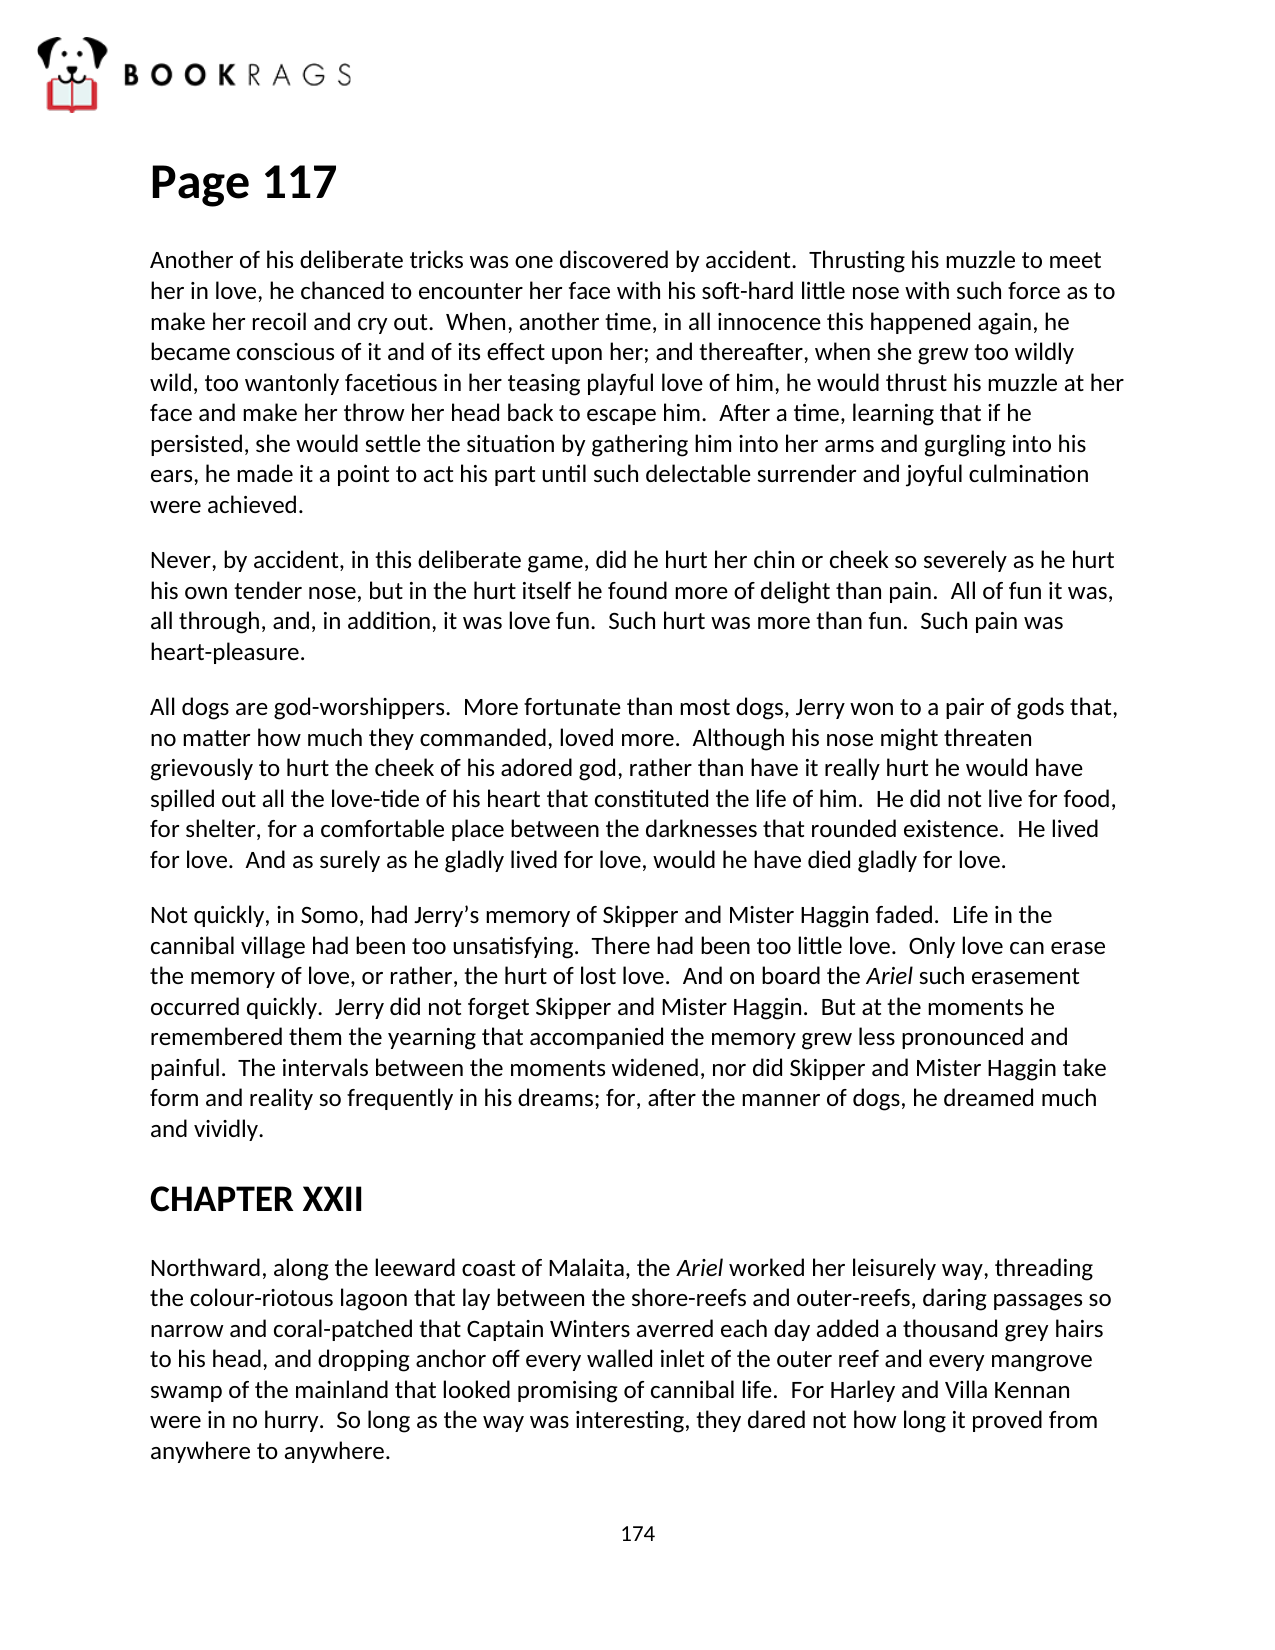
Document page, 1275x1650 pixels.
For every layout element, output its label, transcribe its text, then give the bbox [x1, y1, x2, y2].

text All dogs are god-worshippers. More fortunate than most dogs, Jerry won to a pair of gods that, no matter how much they commanded, loved more. Although his nose might threaten grievously to hurt the cheek of his adored god, rather than have it really hurt he would have spilled out all the love-tide of his heart that constituted the life of him. He did not live for food, for shelter, for a comfortable place between the darknesses that rounded existence. He lived for love. And as surely as he gladly lived for love, would he have died gladly for love. [150, 691, 1125, 874]
text Never, by accident, in this deliberate game, did he hurt her chin or cheek so severely as he hurt his own tender nose, but in the hurt itself he found more of delight than pain. All of fun it was, all through, and, in addition, it was love fun. Such hurt was more than fun. Such pain was heart-pleasure. [150, 544, 1125, 666]
text CHAPTER XXII [150, 1175, 1125, 1221]
text Not quickly, in Somo, had Jerry’s memory of Skipper and Mister Haggin faded. Life in the cannibal village had been too unsatisfying. There had been too little love. Only love can erase the memory of love, or rather, the hurt of lost love. And on board the Ariel such erasement occurred quickly. Jerry did not forget Skipper and Mister Haggin. But at the moments he remembered them the yearning that accompanied the memory grew less pronounced and painful. The intervals between the moments widened, nor did Skipper and Mister Haggin take form and reality so frequently in his dreams; for, after the manner of dogs, he dreamed much and vividly. [150, 899, 1125, 1144]
text Page 117 [150, 150, 1125, 211]
text Northward, along the leeward coast of Malaita, the Ariel worked her leisurely way, threading the colour-riotous lagoon that lay between the shore-reefs and outer-reefs, daring passages so narrow and coral-patched that Captain Winters averred each day added a thousand grey hairs to his head, and dropping anchor off every walled inlet of the outer reef and every mangrove swamp of the mainland that looked promising of cannibal life. For Harley and Villa Kennan were in no hurry. So long as the way was interesting, they dared not how long it proved from anywhere to anywhere. [150, 1252, 1125, 1465]
picture [37, 37, 351, 113]
text Another of his deliberate tricks was one discovered by accident. Thrusting his muzzle to meet her in love, he chanced to encounter her face with his soft-hard little nose with such force as to make her recoil and cry out. When, another time, in all innocence this happened again, he became conscious of it and of its effect upon her; and thereafter, when she grew too wildly wild, too wantonly facetious in her teasing playful love of him, he would thrust his muzzle at her face and make her throw her head back to escape him. After a time, learning that if he persisted, she would settle the situation by gathering him into her arms and gurgling into his ears, he made it a point to act his part until such delectable surrender and joyful culmination were achieved. [150, 244, 1125, 519]
